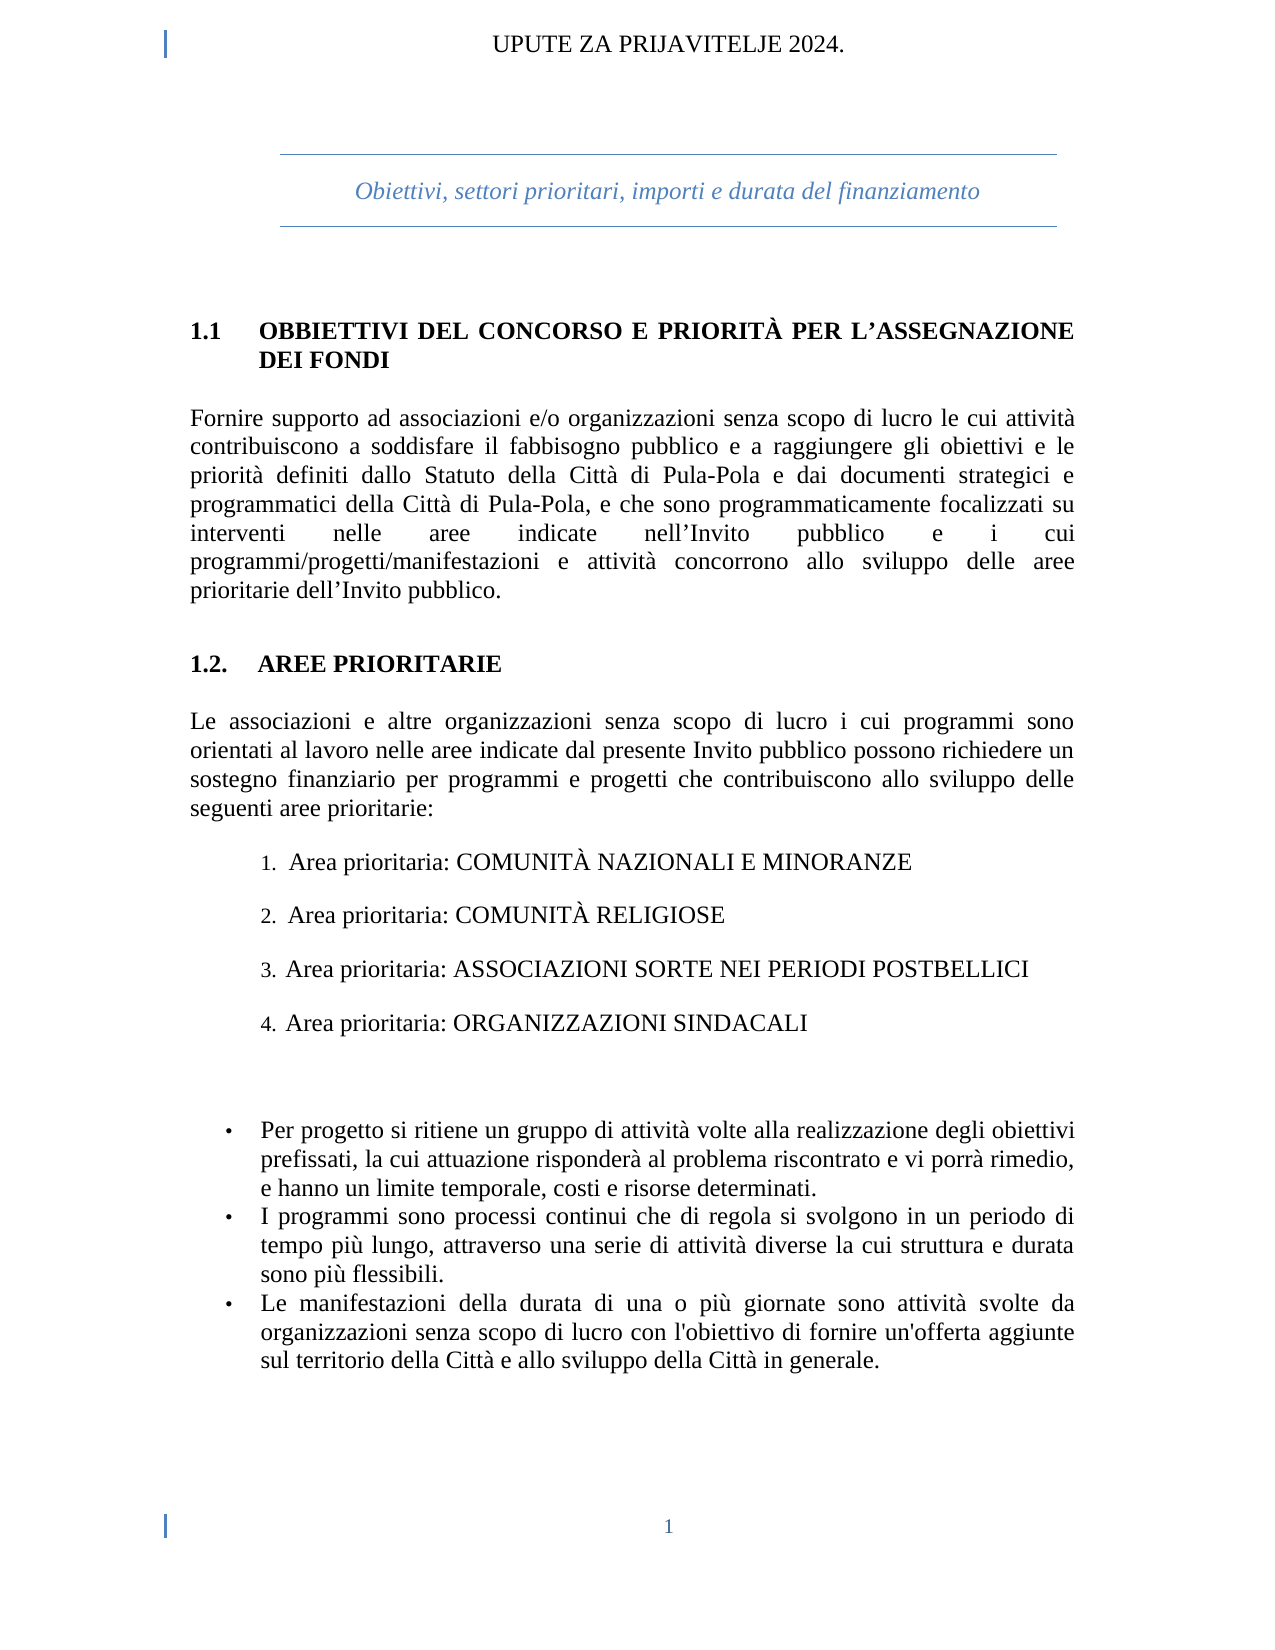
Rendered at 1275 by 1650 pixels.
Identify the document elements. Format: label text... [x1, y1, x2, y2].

list OBBIETTIVI DEL CONCORSO E PRIORITÀ PER L’ASSEGNAZIONE DEI FONDI [190, 316, 1076, 374]
list Area prioritaria: ASSOCIAZIONI SORTE NEI PERIODI POSTBELLICI [260, 954, 1076, 983]
list Le manifestazioni della durata di una o più giornate sono attività svolte da organizzazioni senza scopo di lucro con l'obiettivo di fornire un'offerta aggiunte sul territorio della Città e allo sviluppo della Città in generale. [225, 1288, 1076, 1374]
list I programmi sono processi continui che di regola si svolgono in un periodo di tempo più lungo, attraverso una serie di attività diverse la cui struttura e durata sono più flessibili. [225, 1201, 1076, 1288]
list Area prioritaria: COMUNITÀ NAZIONALI E MINORANZE [260, 847, 1076, 875]
list AREE PRIORITARIE [190, 649, 1076, 678]
text Le associazioni e altre organizzazioni senza scopo di lucro i cui programmi sono orientati al lavoro nelle aree indicate dal presente Invito pubblico possono richiedere un sostegno finanziario per programmi e progetti che contribuiscono allo sviluppo delle seguenti aree prioritarie: [190, 706, 1076, 821]
list Area prioritaria: ORGANIZZAZIONI SINDACALI [260, 1008, 1076, 1037]
text Obiettivi, settori prioritari, importi e durata del finanziamento [280, 155, 1057, 226]
list Area prioritaria: COMUNITÀ RELIGIOSE [260, 900, 1076, 929]
text Fornire supporto ad associazioni e/o organizzazioni senza scopo di lucro le cui attività contribuiscono a soddisfare il fabbisogno pubblico e a raggiungere gli obiettivi e le priorità definiti dallo Statuto della Città di Pula-Pola e dai documenti strategici e programmatici della Città di Pula-Pola, e che sono programmaticamente focalizzati su interventi nelle aree indicate nell’Invito pubblico e i cui programmi/progetti/manifestazioni e attività concorrono allo sviluppo delle aree prioritarie dell’Invito pubblico. [190, 403, 1076, 604]
list Per progetto si ritiene un gruppo di attività volte alla realizzazione degli obiettivi prefissati, la cui attuazione risponderà al problema riscontrato e vi porrà rimedio, e hanno un limite temporale, costi e risorse determinati. [225, 1115, 1076, 1201]
